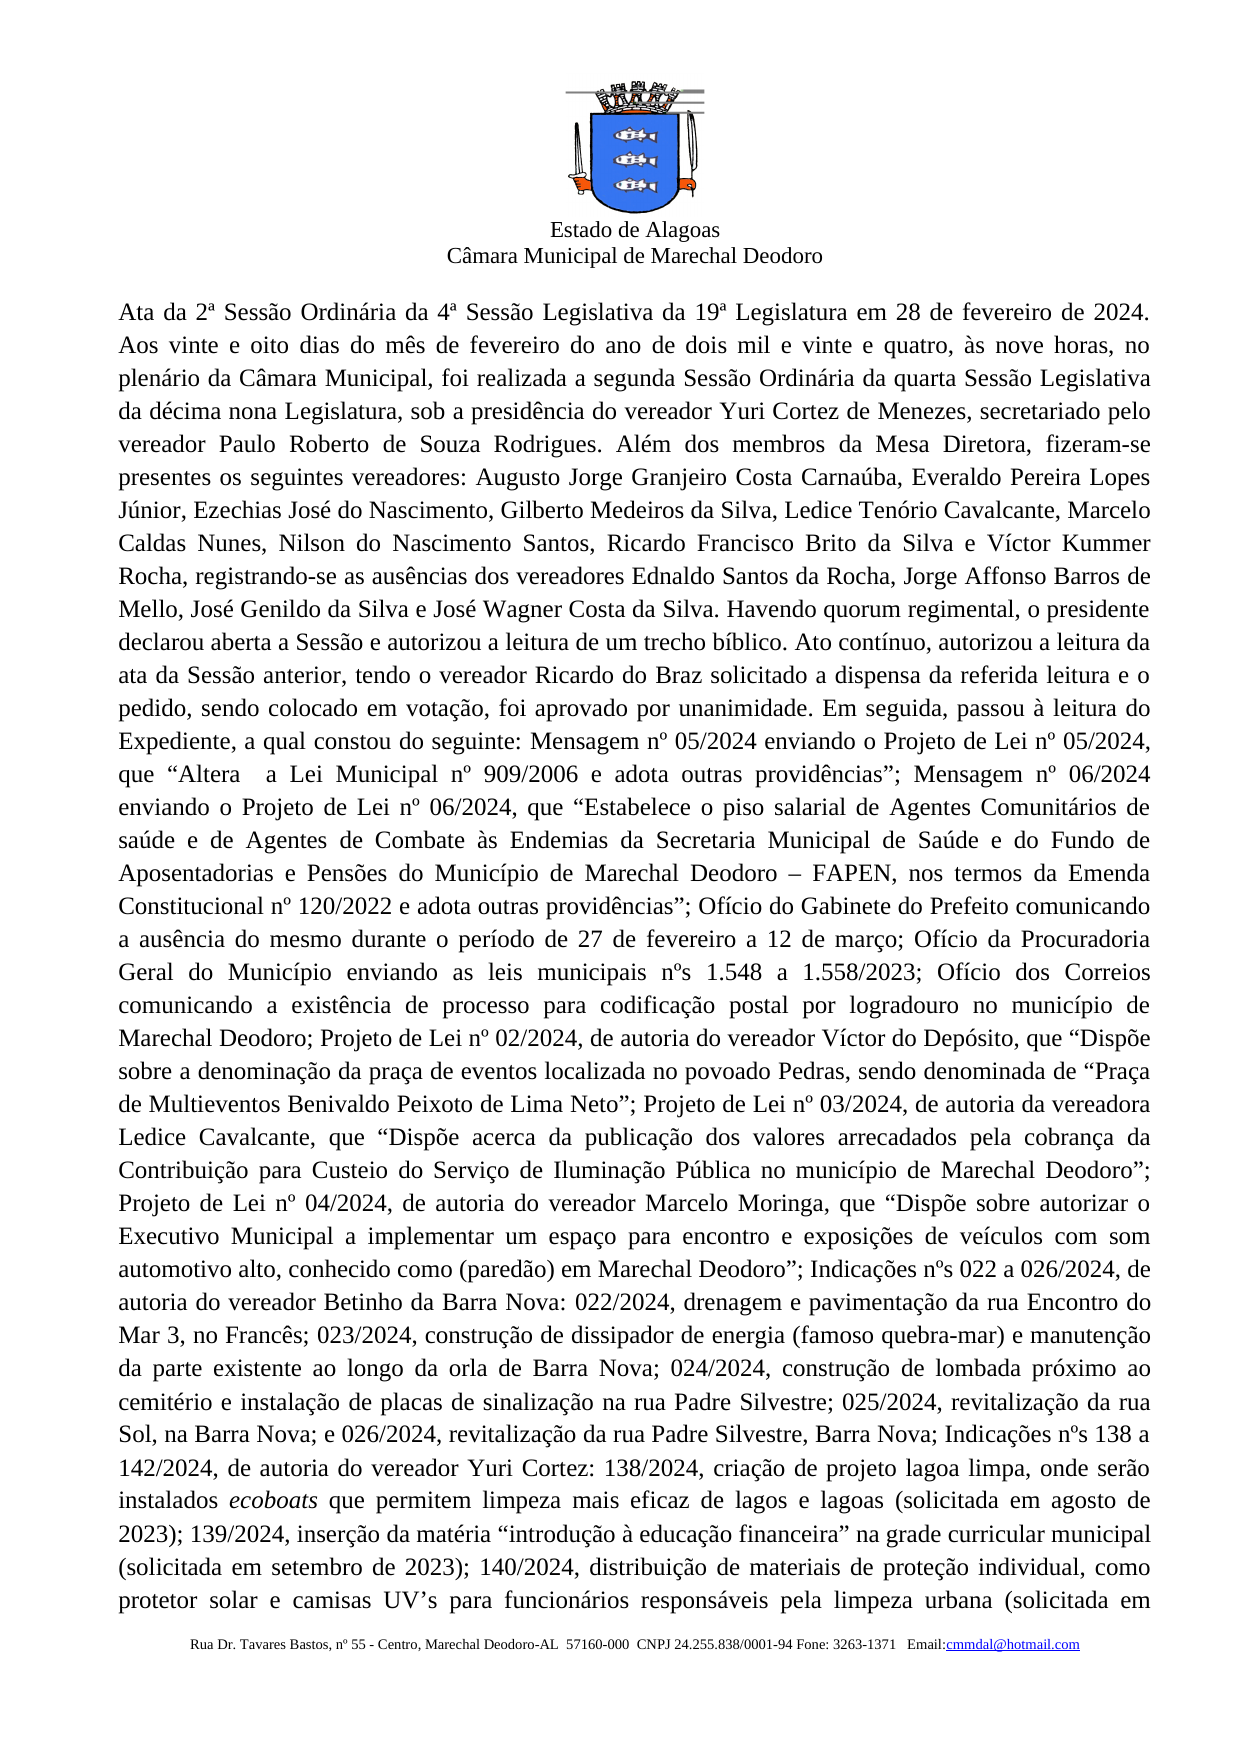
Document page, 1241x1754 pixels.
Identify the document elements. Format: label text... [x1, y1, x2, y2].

picture [565, 73, 705, 217]
